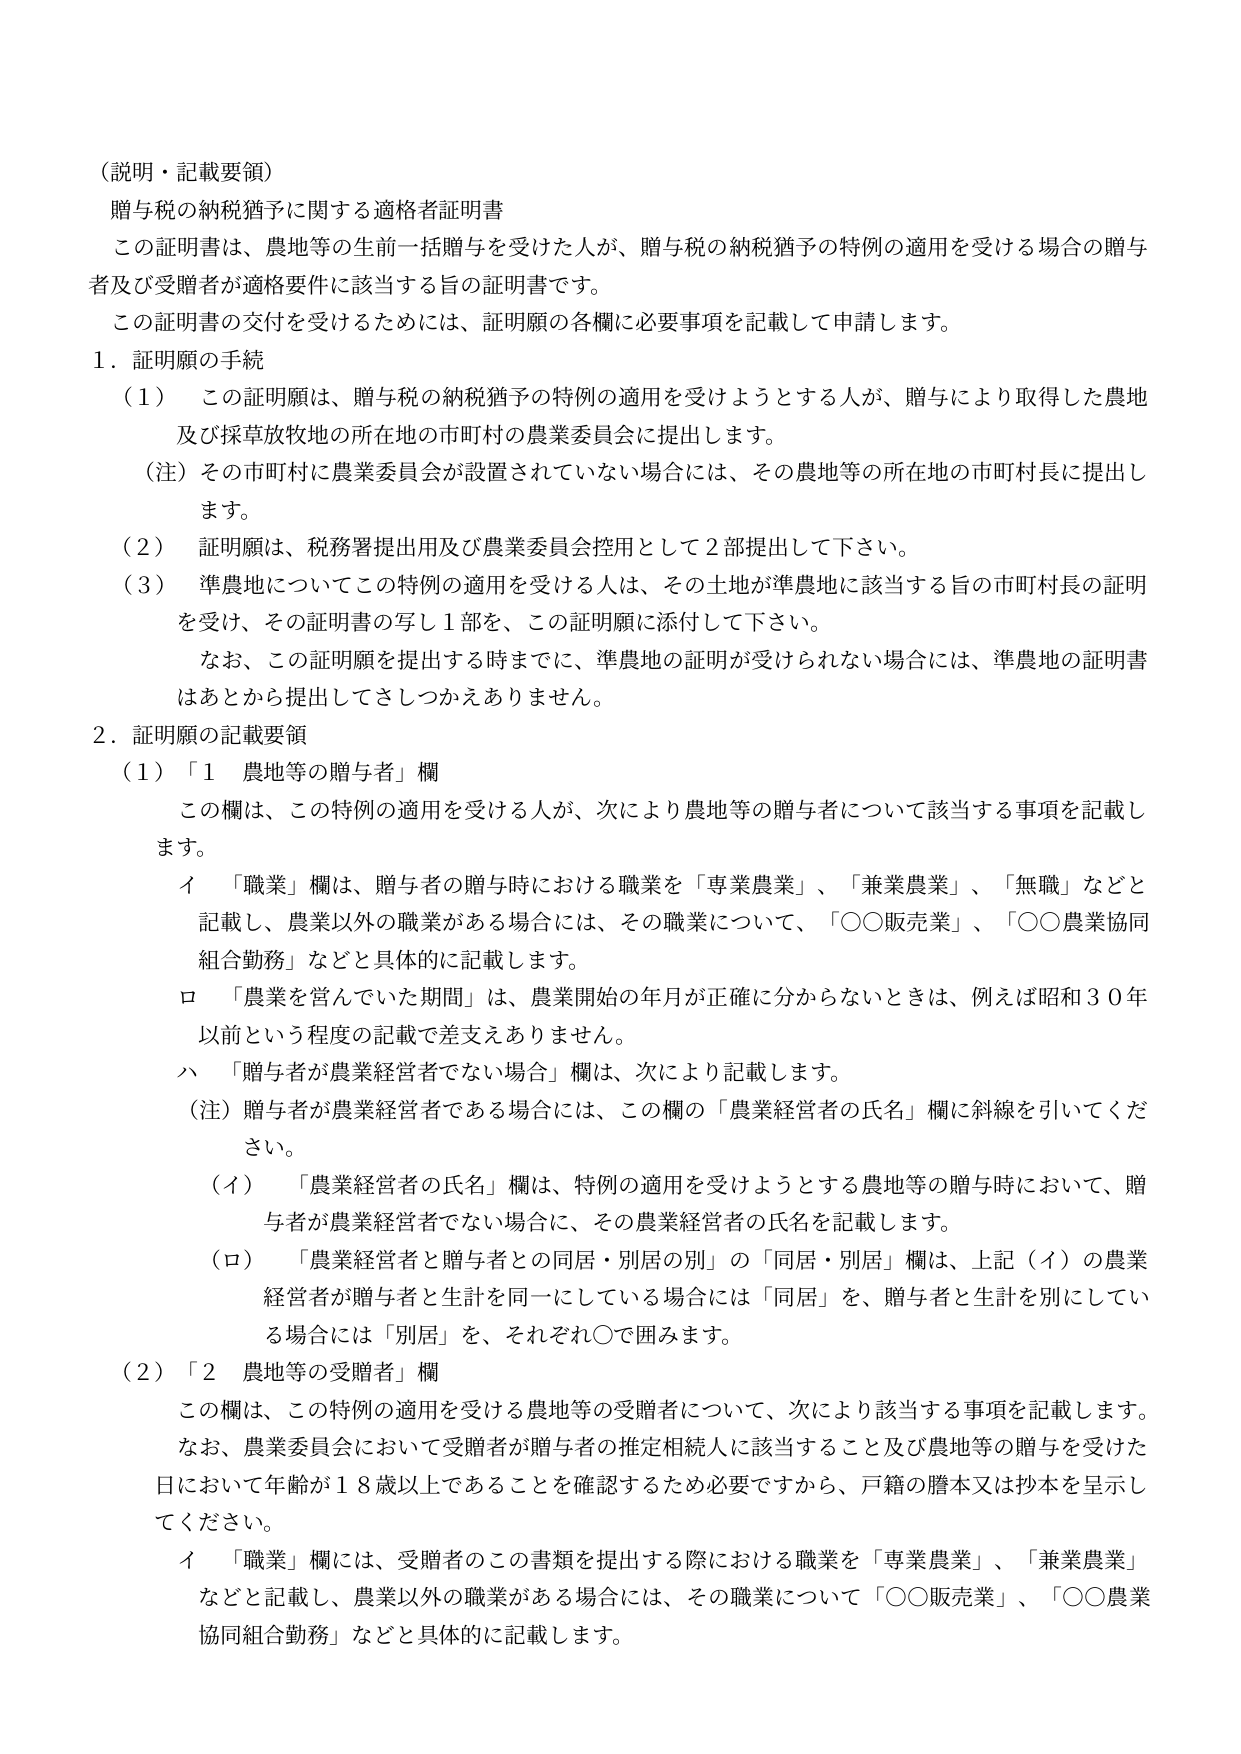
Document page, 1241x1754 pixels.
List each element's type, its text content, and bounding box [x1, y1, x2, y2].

text この証明書の交付を受けるためには、証明願の各欄に必要事項を記載して申請します。 [89, 303, 1152, 340]
text （注）その市町村に農業委員会が設置されていない場合には、その農地等の所在地の市町村長に提出します。 [89, 453, 1152, 528]
text ハ 「贈与者が農業経営者でない場合」欄は、次により記載します。 [89, 1053, 1152, 1090]
text （２） 証明願は、税務署提出用及び農業委員会控用として２部提出して下さい。 [89, 528, 1152, 565]
text （説明・記載要領） [89, 153, 1152, 190]
text １．証明願の手続 [89, 340, 1152, 378]
text （１） この証明願は、贈与税の納税猶予の特例の適用を受けようとする人が、贈与により取得した農地及び採草放牧地の所在地の市町村の農業委員会に提出します。 [89, 378, 1152, 453]
text イ 「職業」欄には、受贈者のこの書類を提出する際における職業を「専業農業」、「兼業農業」などと記載し、農業以外の職業がある場合には、その職業について「○○販売業」、「○○農業協同組合勤務」などと具体的に記載します。 [89, 1540, 1152, 1653]
text （イ） 「農業経営者の氏名」欄は、特例の適用を受けようとする農地等の贈与時において、贈与者が農業経営者でない場合に、その農業経営者の氏名を記載します。 [89, 1165, 1152, 1240]
text この欄は、この特例の適用を受ける農地等の受贈者について、次により該当する事項を記載します。 [89, 1390, 1152, 1428]
text なお、農業委員会において受贈者が贈与者の推定相続人に該当すること及び農地等の贈与を受けた日において年齢が１８歳以上であることを確認するため必要ですから、戸籍の謄本又は抄本を呈示してください。 [89, 1428, 1152, 1540]
text 贈与税の納税猶予に関する適格者証明書 [89, 190, 1152, 228]
text ロ 「農業を営んでいた期間」は、農業開始の年月が正確に分からないときは、例えば昭和３０年以前という程度の記載で差支えありません。 [89, 978, 1152, 1053]
text （２）「２ 農地等の受贈者」欄 [89, 1353, 1152, 1390]
text （ロ） 「農業経営者と贈与者との同居・別居の別」の「同居・別居」欄は、上記（イ）の農業経営者が贈与者と生計を同一にしている場合には「同居」を、贈与者と生計を別にしている場合には「別居」を、それぞれ○で囲みます。 [89, 1240, 1152, 1353]
text イ 「職業」欄は、贈与者の贈与時における職業を「専業農業」、「兼業農業」、「無職」などと記載し、農業以外の職業がある場合には、その職業について、「○○販売業」、「○○農業協同組合勤務」などと具体的に記載します。 [89, 865, 1152, 978]
text （１）「１ 農地等の贈与者」欄 [89, 753, 1152, 790]
text この欄は、この特例の適用を受ける人が、次により農地等の贈与者について該当する事項を記載します。 [89, 790, 1152, 865]
text （３） 準農地についてこの特例の適用を受ける人は、その土地が準農地に該当する旨の市町村長の証明を受け、その証明書の写し１部を、この証明願に添付して下さい。 [89, 565, 1152, 640]
text ２．証明願の記載要領 [89, 715, 1152, 753]
text この証明書は、農地等の生前一括贈与を受けた人が、贈与税の納税猶予の特例の適用を受ける場合の贈与者及び受贈者が適格要件に該当する旨の証明書です。 [89, 228, 1152, 303]
text なお、この証明願を提出する時までに、準農地の証明が受けられない場合には、準農地の証明書はあとから提出してさしつかえありません。 [89, 640, 1152, 715]
text （注）贈与者が農業経営者である場合には、この欄の「農業経営者の氏名」欄に斜線を引いてください。 [89, 1090, 1152, 1165]
